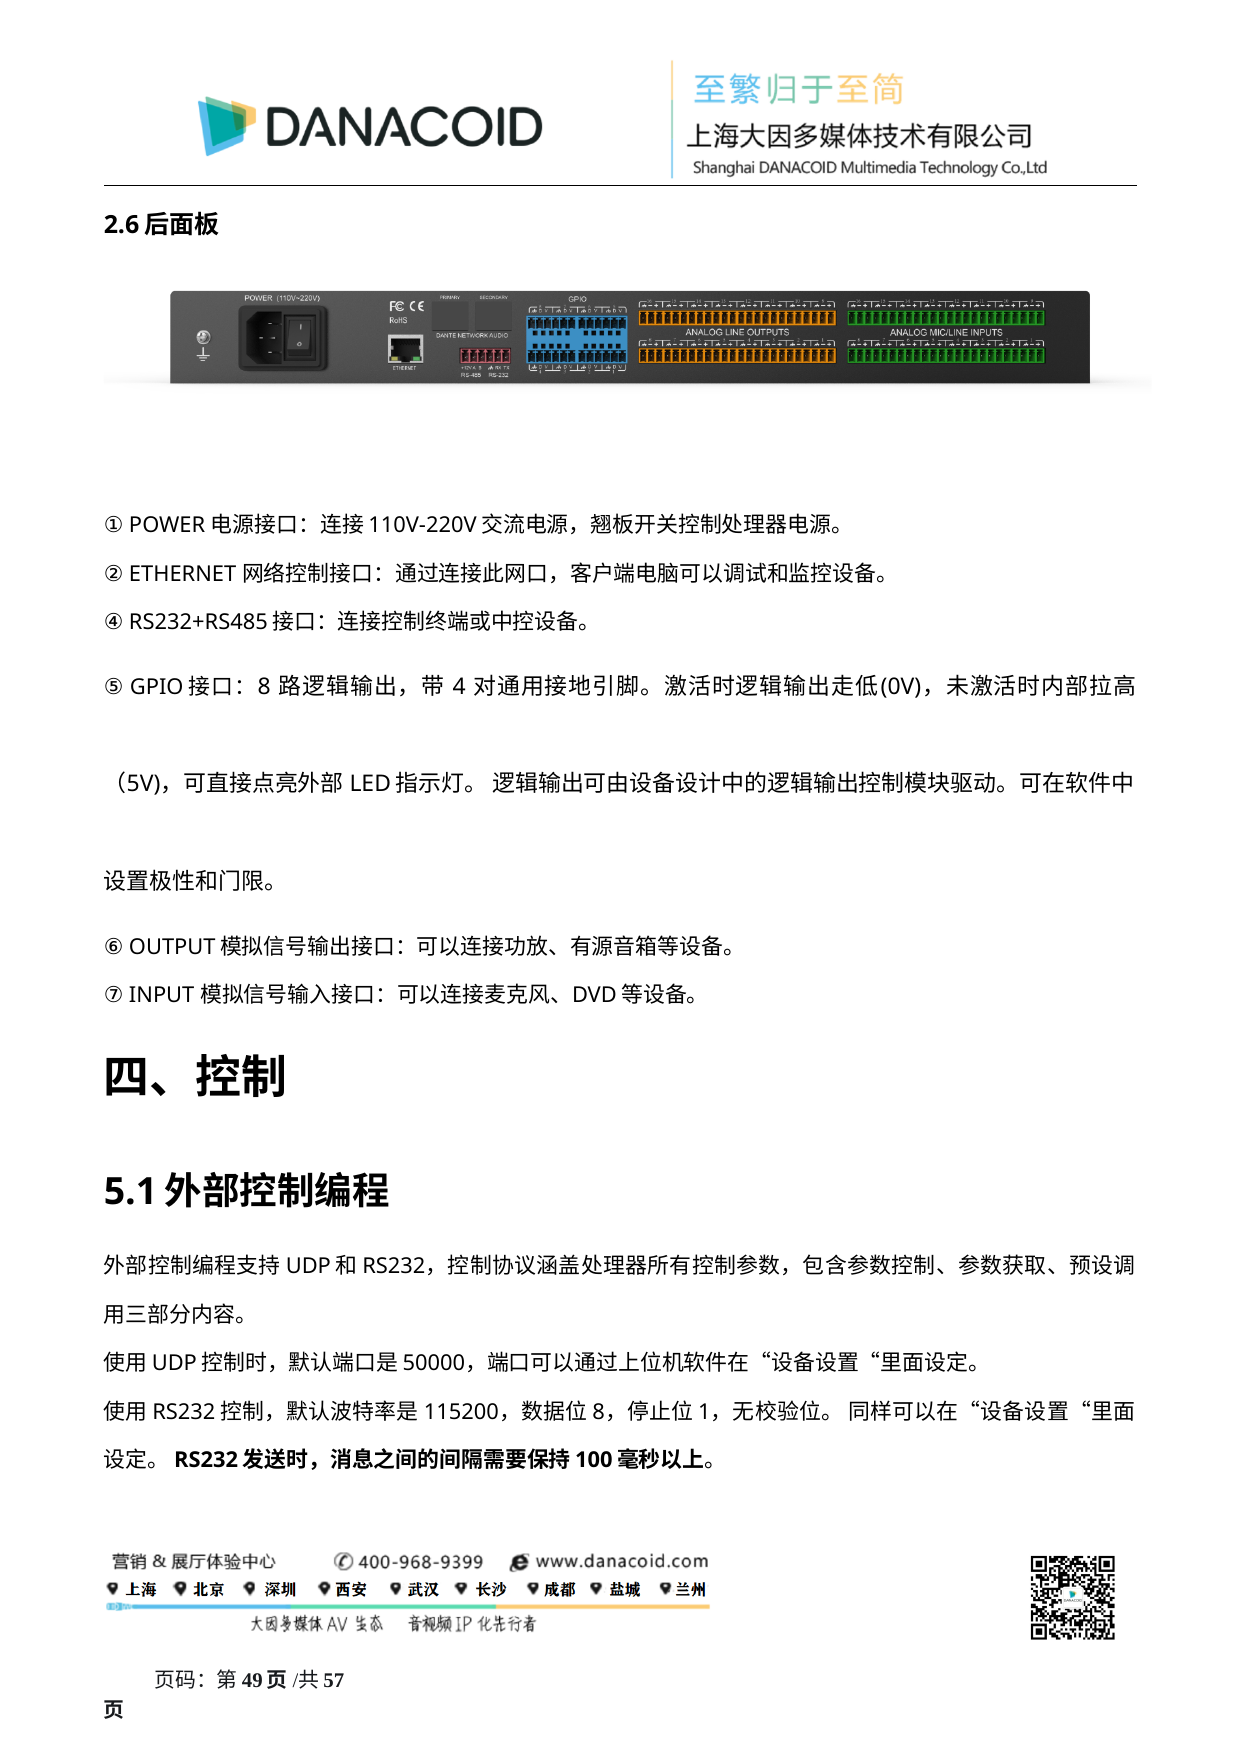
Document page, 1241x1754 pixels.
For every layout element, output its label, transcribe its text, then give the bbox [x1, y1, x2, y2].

text 外部控制编程支持UDP和RS232，控制协议涵盖处理器所有控制参数，包含参数控制、参数获取、预设调用三部分内容。 [103, 1248, 1137, 1329]
text ④ RS232+RS485接口：连接控制终端或中控设备。 [103, 604, 1137, 636]
text ① POWER 电源接口：连接110V-220V交流电源，翘板开关控制处理器电源。 [103, 507, 1137, 539]
text ⑦ INPUT 模拟信号输入接口：可以连接麦克风、DVD等设备。 [103, 977, 1137, 1009]
text 使用UDP控制时，默认端口是50000，端口可以通过上位机软件在“设备设置“里面设定。 [103, 1345, 1137, 1378]
picture [185, 70, 547, 183]
subtitle 四、控制 [103, 1025, 1137, 1123]
subtitle 2.6后面板 [103, 190, 1137, 255]
subtitle 5.1外部控制编程 [103, 1156, 1137, 1221]
picture [103, 273, 1152, 394]
text ⑥ OUTPUT模拟信号输出接口：可以连接功放、有源音箱等设备。 [103, 928, 1137, 961]
text ② ETHERNET 网络控制接口：通过连接此网口，客户端电脑可以调试和监控设备。 [103, 555, 1137, 588]
text ⑤ GPIO接口：8 路逻辑输出，带 4 对通用接地引脚。激活时逻辑输出走低(0V)，未激活时内部拉高（5V)，可直接点亮外部 LED指示灯。 逻辑输出可由设备设计中的逻辑输出控制模块驱动。可在软件中设置极性和门限。 [103, 652, 1137, 912]
picture [103, 1526, 716, 1641]
picture [665, 47, 1056, 183]
text 使用RS232控制，默认波特率是115200，数据位8，停止位1，无校验位。 同样可以在“设备设置“里面设定。 RS232发送时，消息之间的间隔需要保持100毫秒以上。 [103, 1393, 1137, 1475]
picture [1024, 1549, 1121, 1646]
